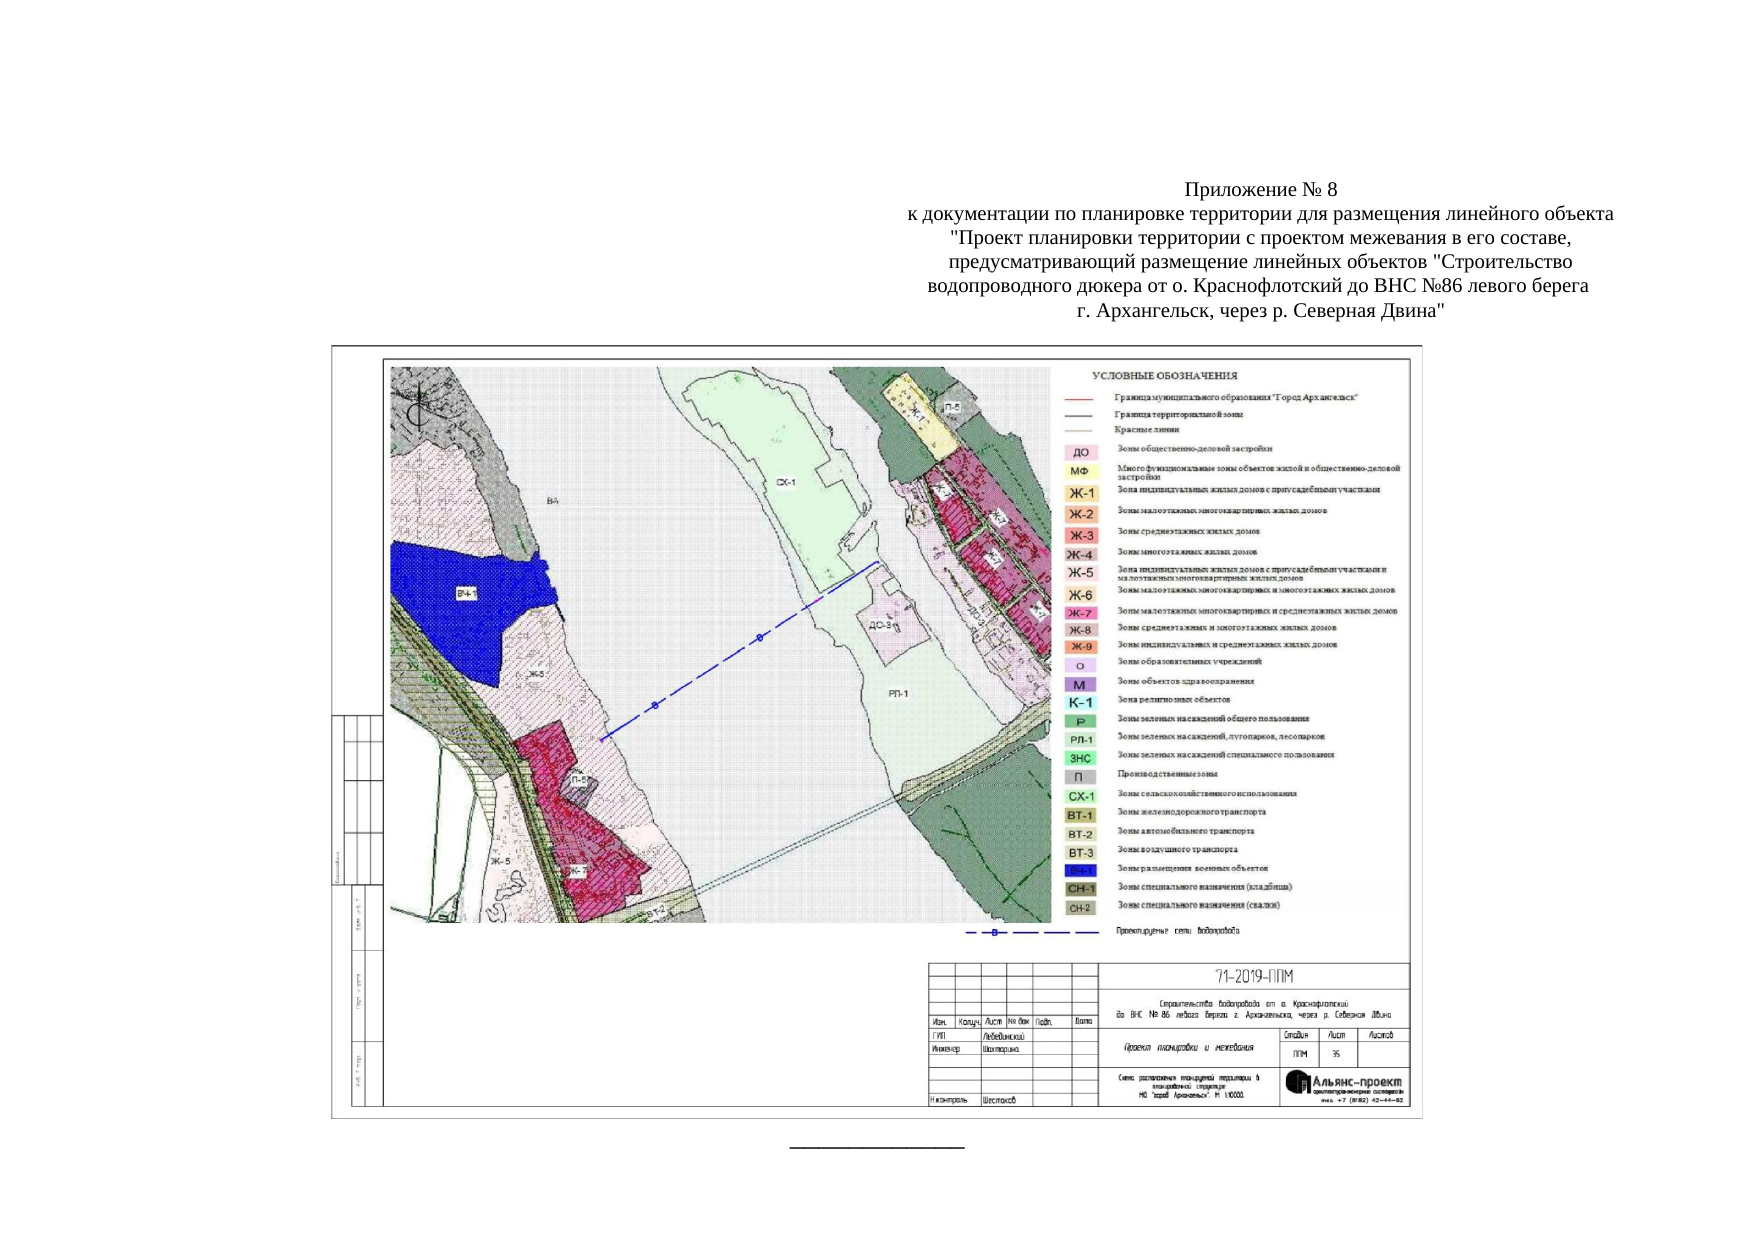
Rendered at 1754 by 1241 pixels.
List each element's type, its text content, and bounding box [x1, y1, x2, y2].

picture [331, 345, 1423, 1119]
text ____________ [118, 1118, 1636, 1152]
text Приложение № 8 [886, 177, 1636, 201]
text к документации по планировке территории для размещения линейного объекта "Проект планировки территории с проектом межевания в его составе, предусматривающий размещение линейных объектов "Строительство водопроводного дюкера от о. Краснофлотский до ВНС №86 левого берега г. Архангельск, через р. Северная Двина" [886, 201, 1636, 322]
